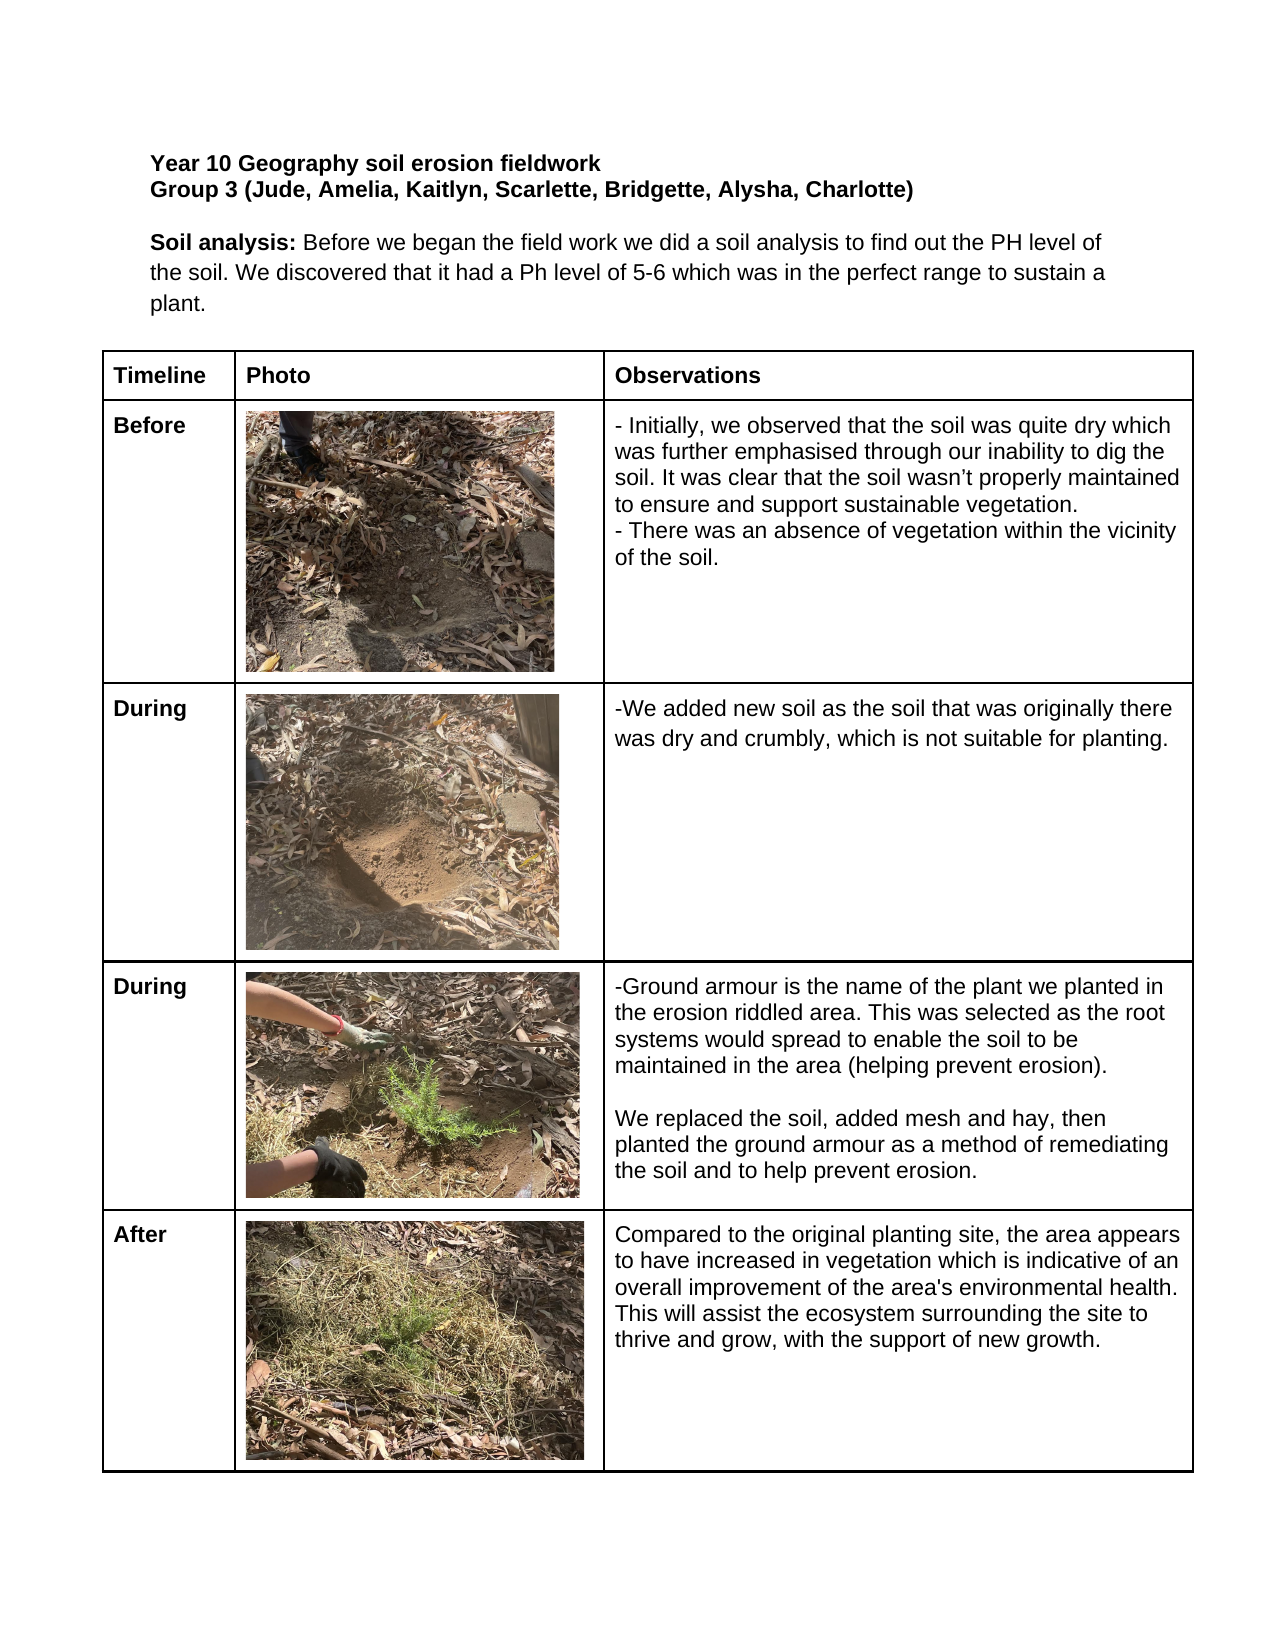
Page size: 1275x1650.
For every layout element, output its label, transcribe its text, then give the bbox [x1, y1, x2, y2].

picture [245, 972, 580, 1198]
text Soil analysis: Before we began the field work we did a soil analysis to find out the PH level of the soil. We discovered that it had a Ph level of 5-6 which was in the perfect range to sustain a plant. [150, 229, 1125, 316]
table_cell -Ground armour is the name of the plant we planted in the erosion riddled area. This was selected as the root systems would spread to enable the soil to be maintained in the area (helping prevent erosion). We replaced the soil, added mesh and hay, then planted the ground armour as a method of remediating the soil and to help prevent erosion. [605, 963, 1192, 1208]
table_cell After [104, 1211, 234, 1470]
table_cell [236, 401, 603, 682]
table_header Photo [236, 352, 603, 399]
picture [245, 1221, 585, 1460]
table_cell During [104, 684, 234, 960]
table_cell During [104, 963, 234, 1208]
text Year 10 Geography soil erosion fieldwork [150, 150, 1125, 176]
table_header Observations [605, 352, 1192, 399]
text Group 3 (Jude, Amelia, Kaitlyn, Scarlette, Bridgette, Alysha, Charlotte) [150, 176, 1125, 203]
picture [245, 694, 560, 950]
table_cell [236, 1211, 603, 1470]
table_cell [236, 684, 603, 960]
table_cell Before [104, 401, 234, 682]
picture [245, 411, 555, 672]
table_cell Compared to the original planting site, the area appears to have increased in vegetation which is indicative of an overall improvement of the area's environmental health. This will assist the ecosystem surrounding the site to thrive and grow, with the support of new growth. [605, 1211, 1192, 1470]
table_cell [236, 963, 603, 1208]
table_cell -We added new soil as the soil that was originally there was dry and crumbly, which is not suitable for planting. [605, 684, 1192, 960]
table_header Timeline [104, 352, 234, 399]
table_cell - Initially, we observed that the soil was quite dry which was further emphasised through our inability to dig the soil. It was clear that the soil wasn’t properly maintained to ensure and support sustainable vegetation. - There was an absence of vegetation within the vicinity of the soil. [605, 401, 1192, 682]
